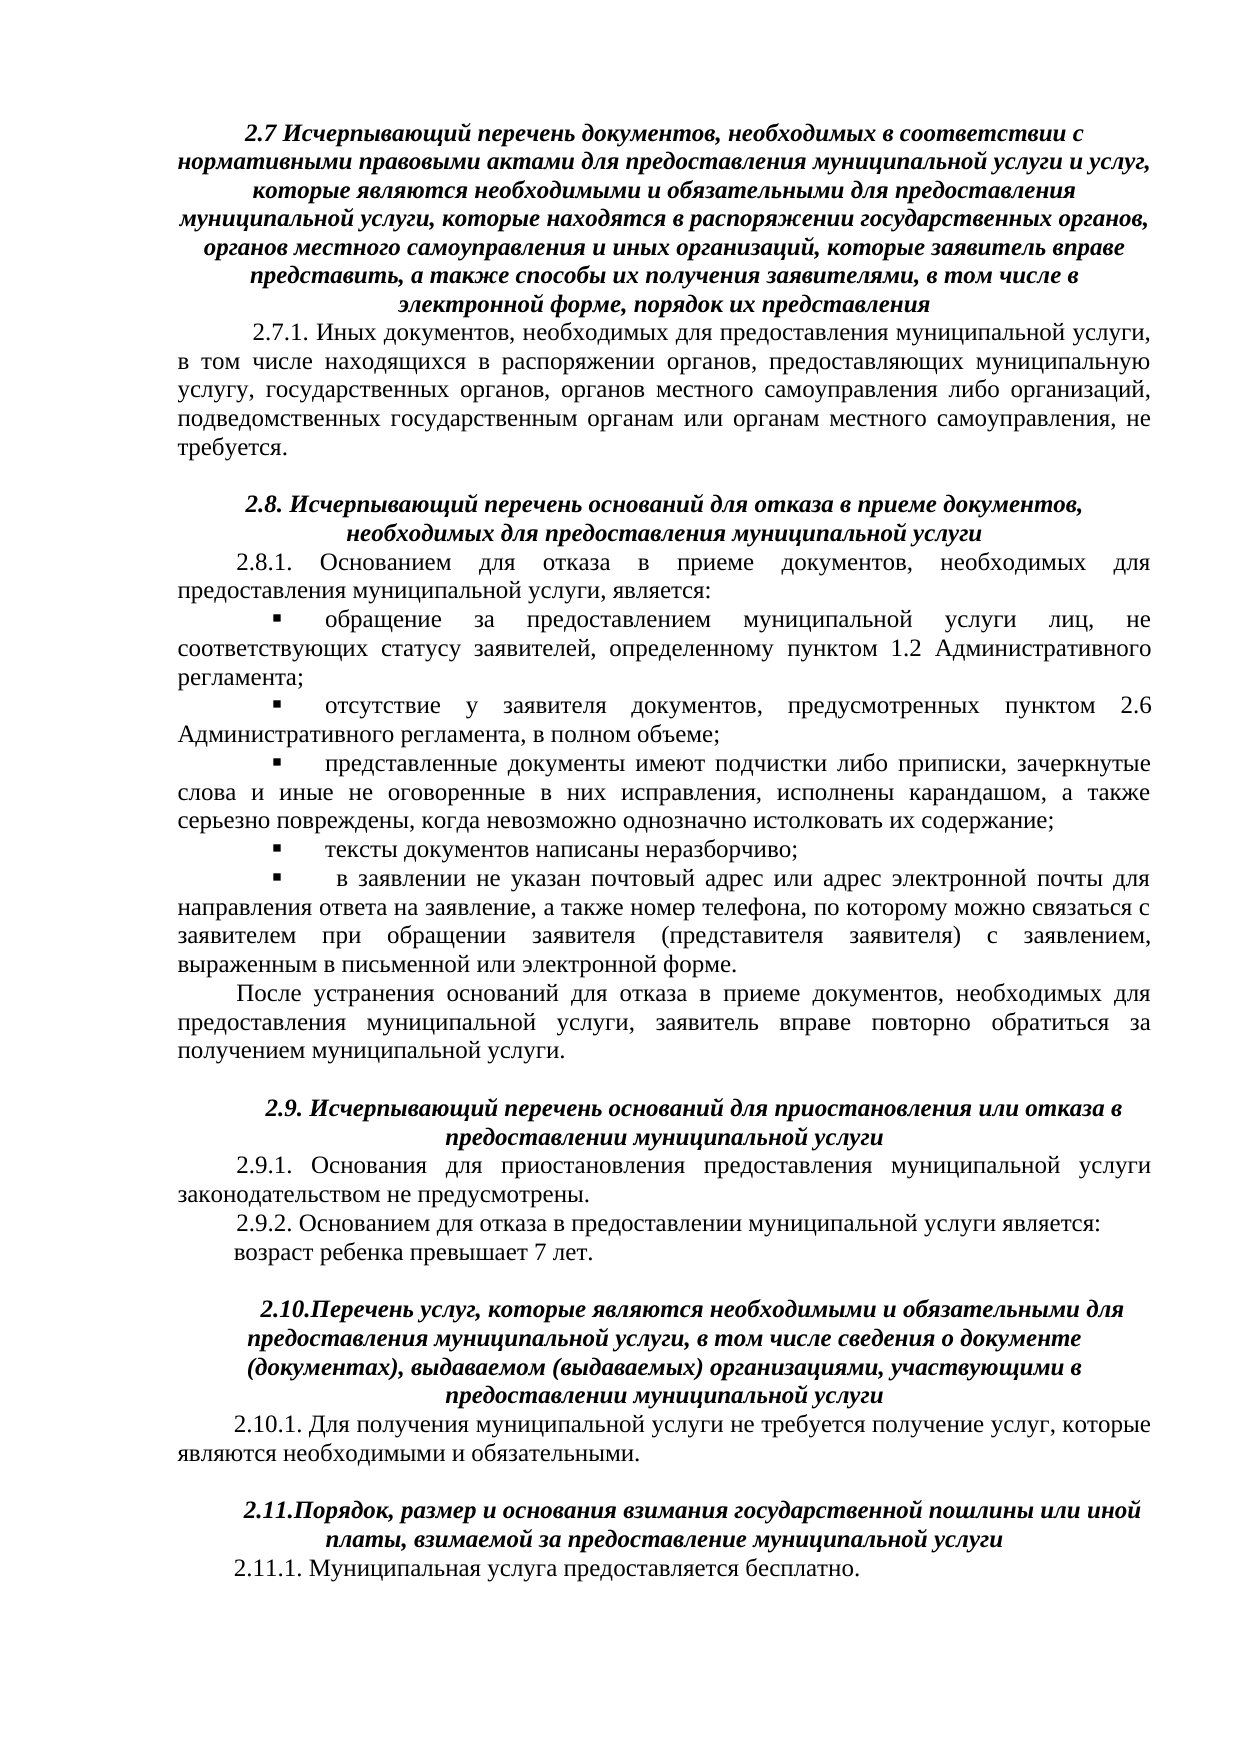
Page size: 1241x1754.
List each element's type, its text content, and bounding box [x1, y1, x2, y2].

list представленные документы имеют подчистки либо приписки, зачеркнутые слова и иные не оговоренные в них исправления, исполнены карандашом, а также серьезно повреждены, когда невозможно однозначно истолковать их содержание; [177, 748, 1152, 834]
text 2.7.1. Иных документов, необходимых для предоставления муниципальной услуги, в том числе находящихся в распоряжении органов, предоставляющих муниципальную услугу, государственных органов, органов местного самоуправления либо организаций, подведомственных государственным органам или органам местного самоуправления, не требуется. [177, 318, 1152, 461]
text 2.8.1. Основанием для отказа в приеме документов, необходимых для предоставления муниципальной услуги, является: [177, 547, 1152, 604]
list тексты документов написаны неразборчиво; [177, 834, 1152, 863]
text 2.10.1. Для получения муниципальной услуги не требуется получение услуг, которые являются необходимыми и обязательными. [177, 1409, 1152, 1467]
text 2.9. Исчерпывающий перечень оснований для приостановления или отказа в предоставлении муниципальной услуги [177, 1093, 1152, 1151]
text 2.9.2. Основанием для отказа в предоставлении муниципальной услуги является: [177, 1208, 1152, 1237]
text 2.8. Исчерпывающий перечень оснований для отказа в приеме документов, необходимых для предоставления муниципальной услуги [177, 489, 1152, 547]
text 2.11.1. Муниципальная услуга предоставляется бесплатно. [177, 1553, 1152, 1582]
list обращение за предоставлением муниципальной услуги лиц, не соответствующих статусу заявителей, определенному пунктом 1.2 Административного регламента; [177, 604, 1152, 691]
text 2.7 Исчерпывающий перечень документов, необходимых в соответствии с нормативными правовыми актами для предоставления муниципальной услуги и услуг, которые являются необходимыми и обязательными для предоставления муниципальной услуги, которые находятся в распоряжении государственных органов, органов местного самоуправления и иных организаций, которые заявитель вправе представить, а также способы их получения заявителями, в том числе в электронной форме, порядок их представления [177, 118, 1152, 318]
list отсутствие у заявителя документов, предусмотренных пунктом 2.6 Административного регламента, в полном объеме; [177, 691, 1152, 748]
text 2.10.Перечень услуг, которые являются необходимыми и обязательными для предоставления муниципальной услуги, в том числе сведения о документе (документах), выдаваемом (выдаваемых) организациями, участвующими в предоставлении муниципальной услуги [177, 1294, 1152, 1409]
text 2.11.Порядок, размер и основания взимания государственной пошлины или иной платы, взимаемой за предоставление муниципальной услуги [177, 1496, 1152, 1553]
text 2.9.1. Основания для приостановления предоставления муниципальной услуги законодательством не предусмотрены. [177, 1151, 1152, 1208]
text После устранения оснований для отказа в приеме документов, необходимых для предоставления муниципальной услуги, заявитель вправе повторно обратиться за получением муниципальной услуги. [177, 978, 1152, 1064]
list в заявлении не указан почтовый адрес или адрес электронной почты для направления ответа на заявление, а также номер телефона, по которому можно связаться с заявителем при обращении заявителя (представителя заявителя) с заявлением, выраженным в письменной или электронной форме. [177, 863, 1152, 978]
text возраст ребенка превышает 7 лет. [177, 1237, 1152, 1266]
